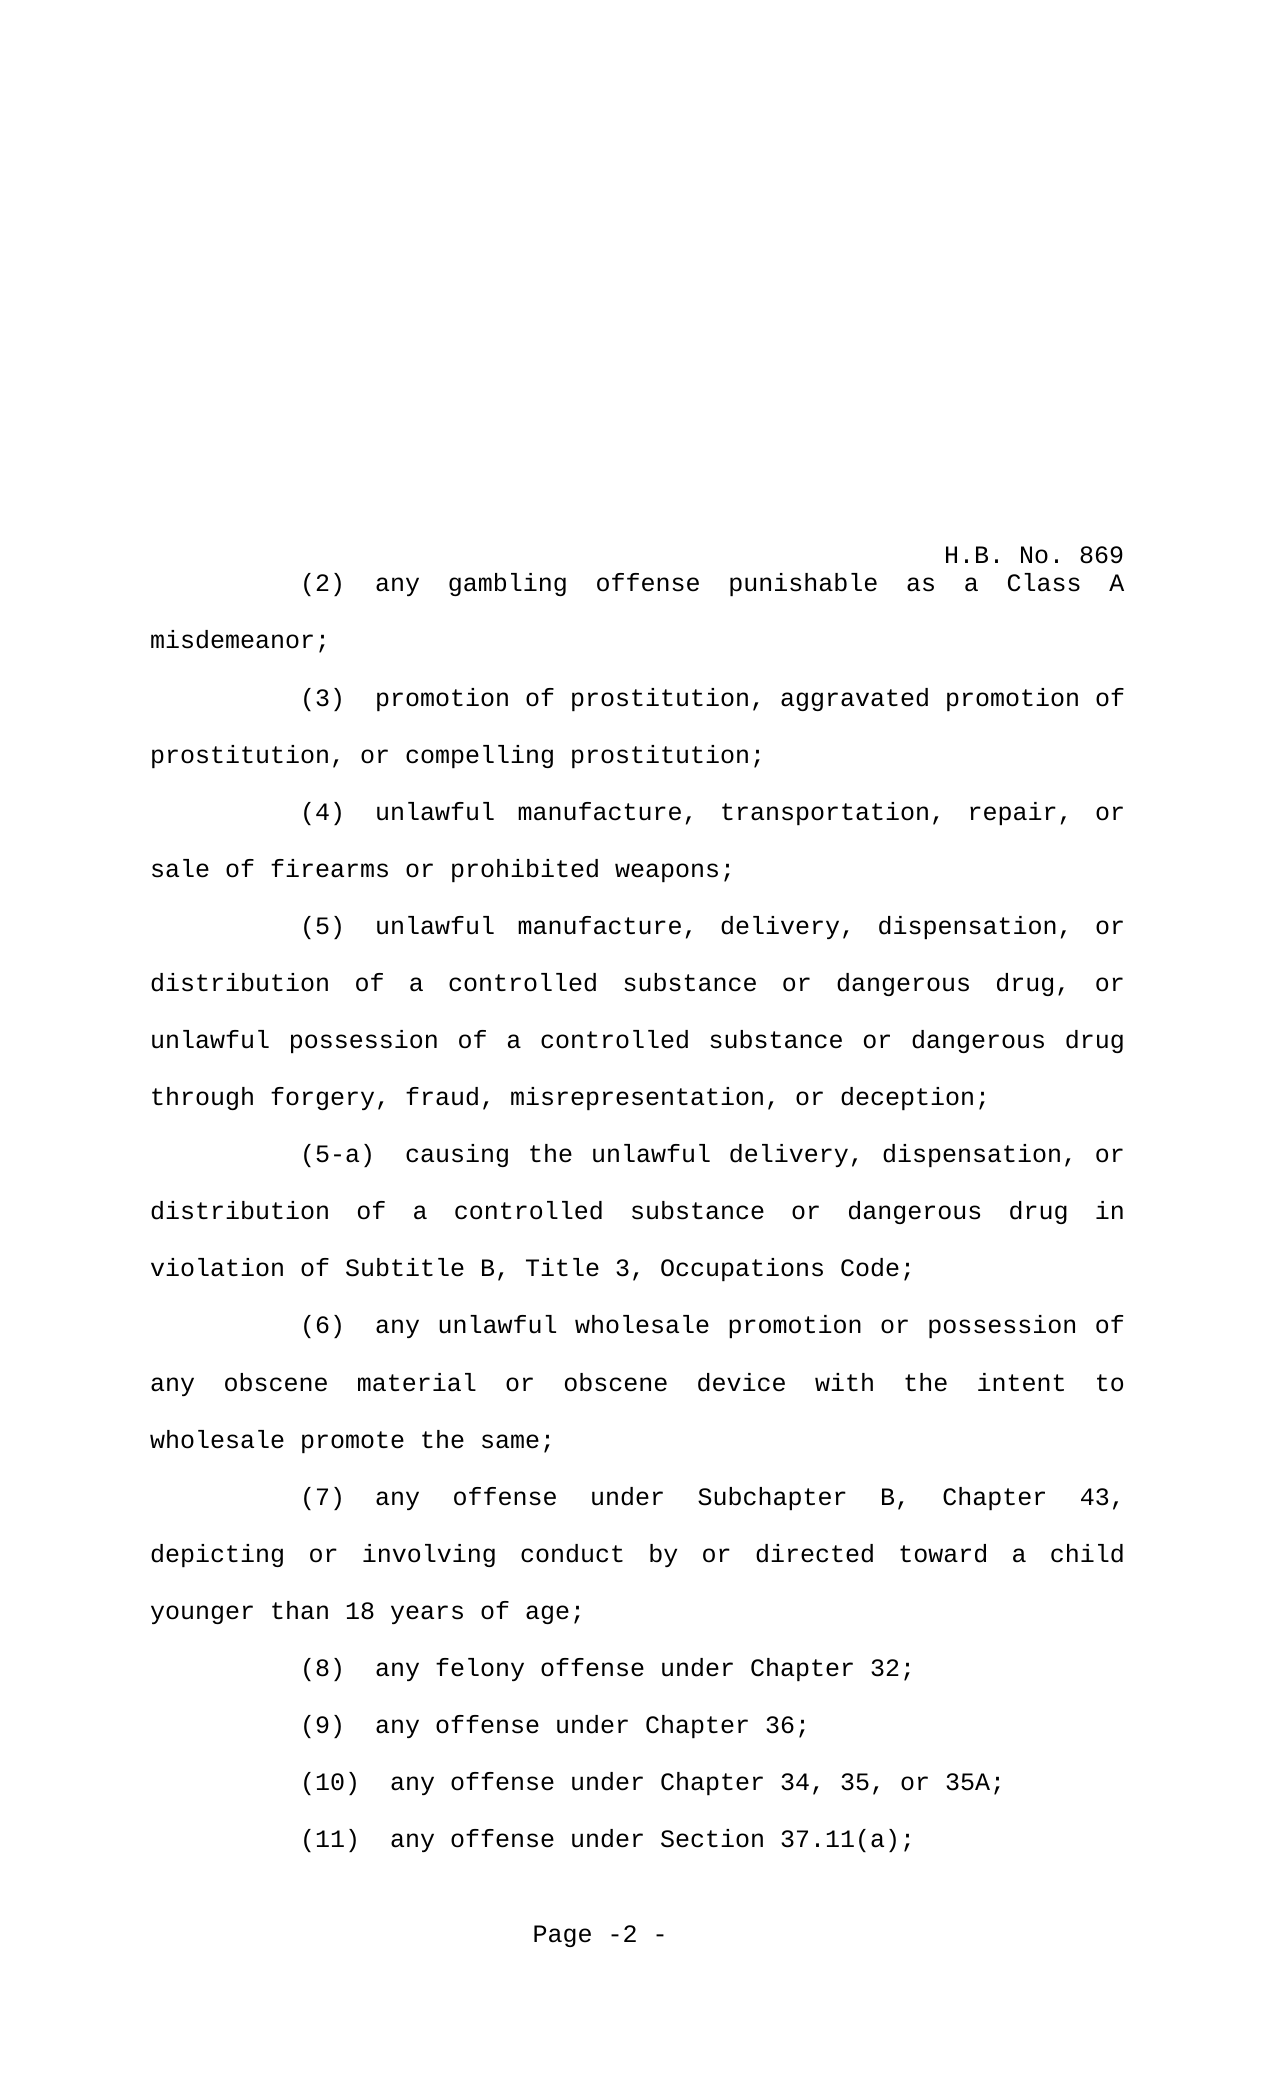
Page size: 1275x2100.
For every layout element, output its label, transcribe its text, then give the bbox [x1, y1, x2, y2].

text (11) any offense under Section 37.11(a); [150, 1827, 1125, 1855]
text (7) any offense under Subchapter B, Chapter 43, depicting or involving conduct by or directed toward a child younger than 18 years of age; [150, 1484, 1125, 1627]
text (9) any offense under Chapter 36; [150, 1712, 1125, 1741]
text (4) unlawful manufacture, transportation, repair, or sale of firearms or prohibited weapons; [150, 799, 1125, 885]
text (8) any felony offense under Chapter 32; [150, 1655, 1125, 1684]
text (5-a) causing the unlawful delivery, dispensation, or distribution of a controlled substance or dangerous drug in violation of Subtitle B, Title 3, Occupations Code; [150, 1142, 1125, 1284]
text (5) unlawful manufacture, delivery, dispensation, or distribution of a controlled substance or dangerous drug, or unlawful possession of a controlled substance or dangerous drug through forgery, fraud, misrepresentation, or deception; [150, 913, 1125, 1113]
text (3) promotion of prostitution, aggravated promotion of prostitution, or compelling prostitution; [150, 685, 1125, 771]
text (2) any gambling offense punishable as a Class A misdemeanor; [150, 571, 1125, 656]
text (6) any unlawful wholesale promotion or possession of any obscene material or obscene device with the intent to wholesale promote the same; [150, 1313, 1125, 1456]
text (10) any offense under Chapter 34, 35, or 35A; [150, 1769, 1125, 1798]
